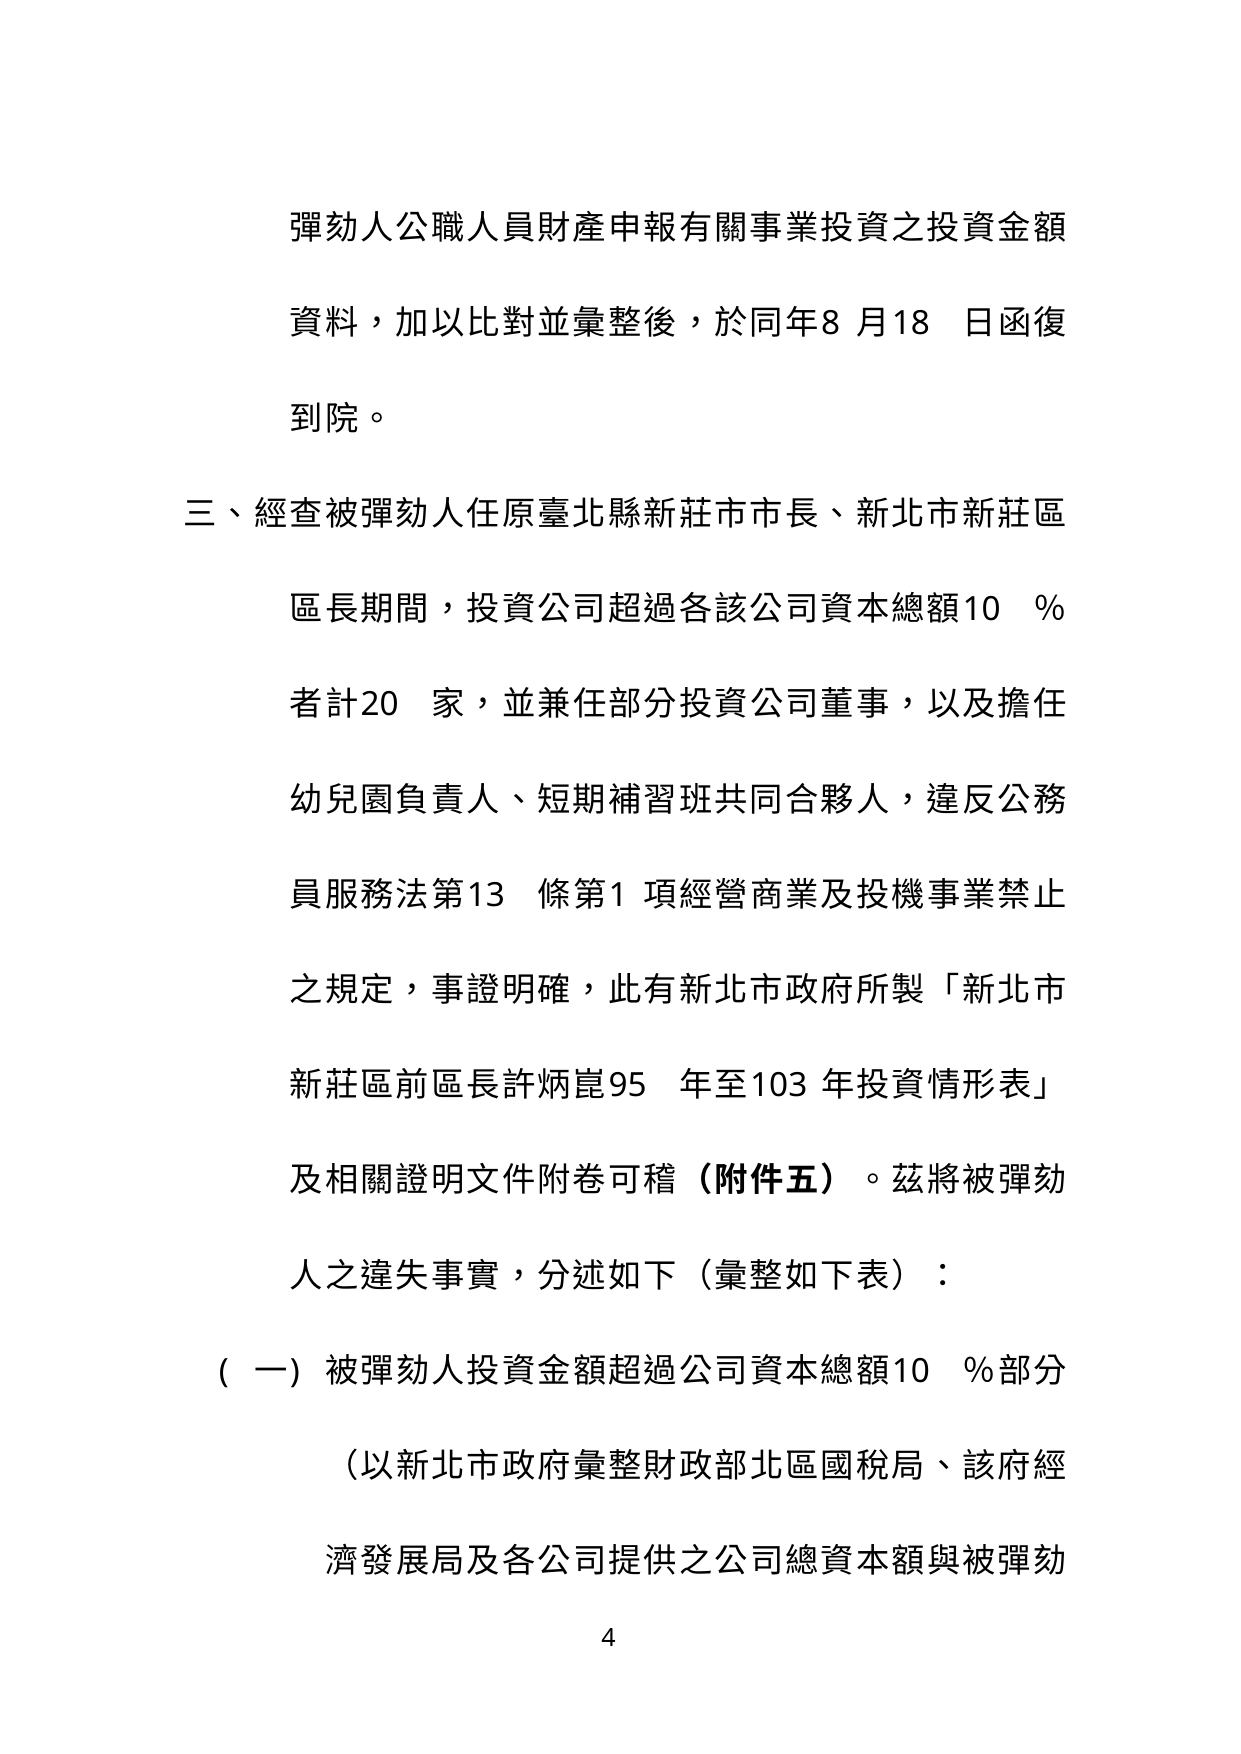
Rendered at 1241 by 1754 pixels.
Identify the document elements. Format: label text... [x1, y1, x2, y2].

subtitle 經查被彈劾人任原臺北縣新莊市市長、新北市新莊區區長期間，投資公司超過各該公司資本總額10％者計20家，並兼任部分投資公司董事，以及擔任幼兒園負責人、短期補習班共同合夥人，違反公務員服務法第13條第1項經營商業及投機事業禁止之規定，事證明確，此有新北市政府所製「新北市新莊區前區長許炳崑95年至103年投資情形表」及相關證明文件附卷可稽（附件五）。茲將被彈劾人之違失事實，分述如下（彙整如下表）： [183, 463, 1069, 1320]
subtitle 被彈劾人投資金額超過公司資本總額10％部分（以新北市政府彙整財政部北區國稅局、該府經濟發展局及各公司提供之公司總資本額與被彈劾人投資金額資料為依據） [219, 1320, 1069, 1606]
